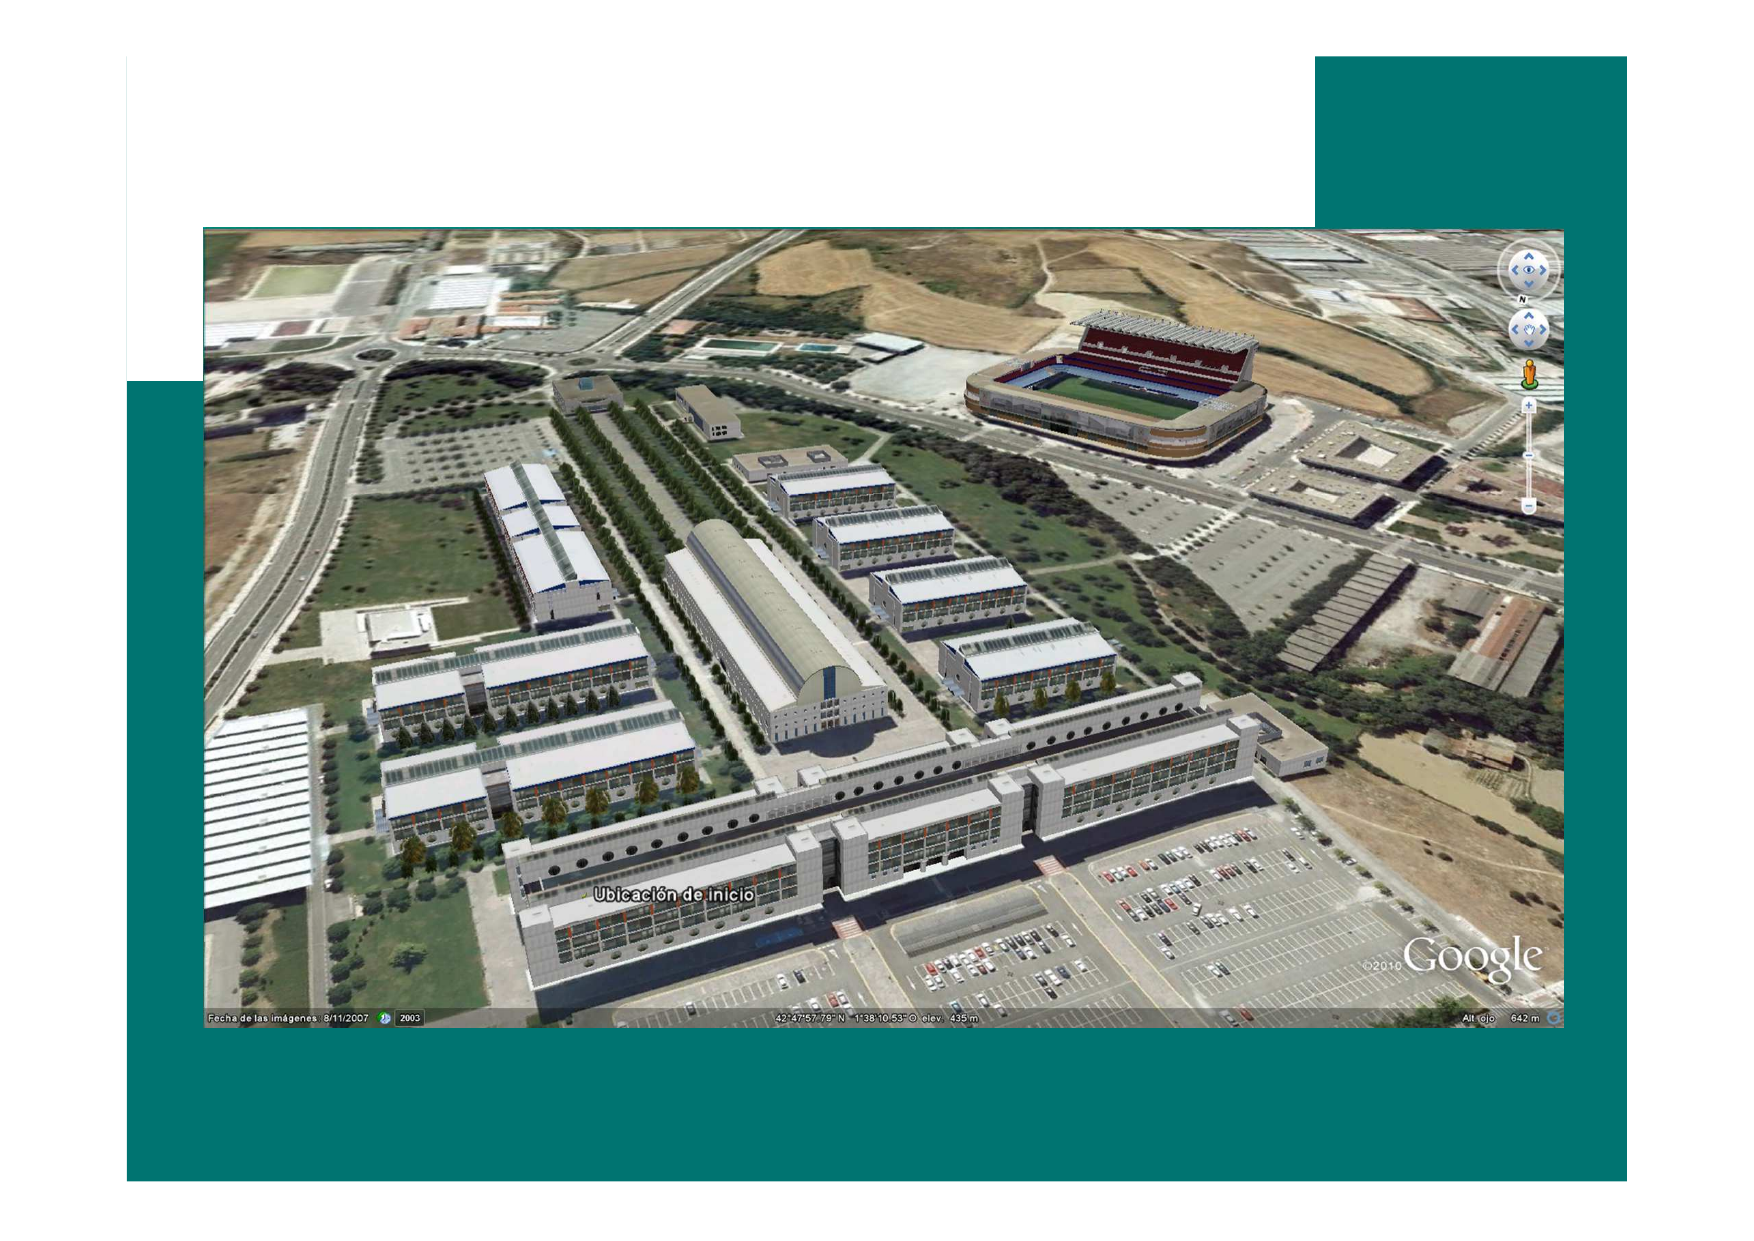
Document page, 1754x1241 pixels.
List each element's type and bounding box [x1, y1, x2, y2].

picture [126, 56, 1564, 1028]
